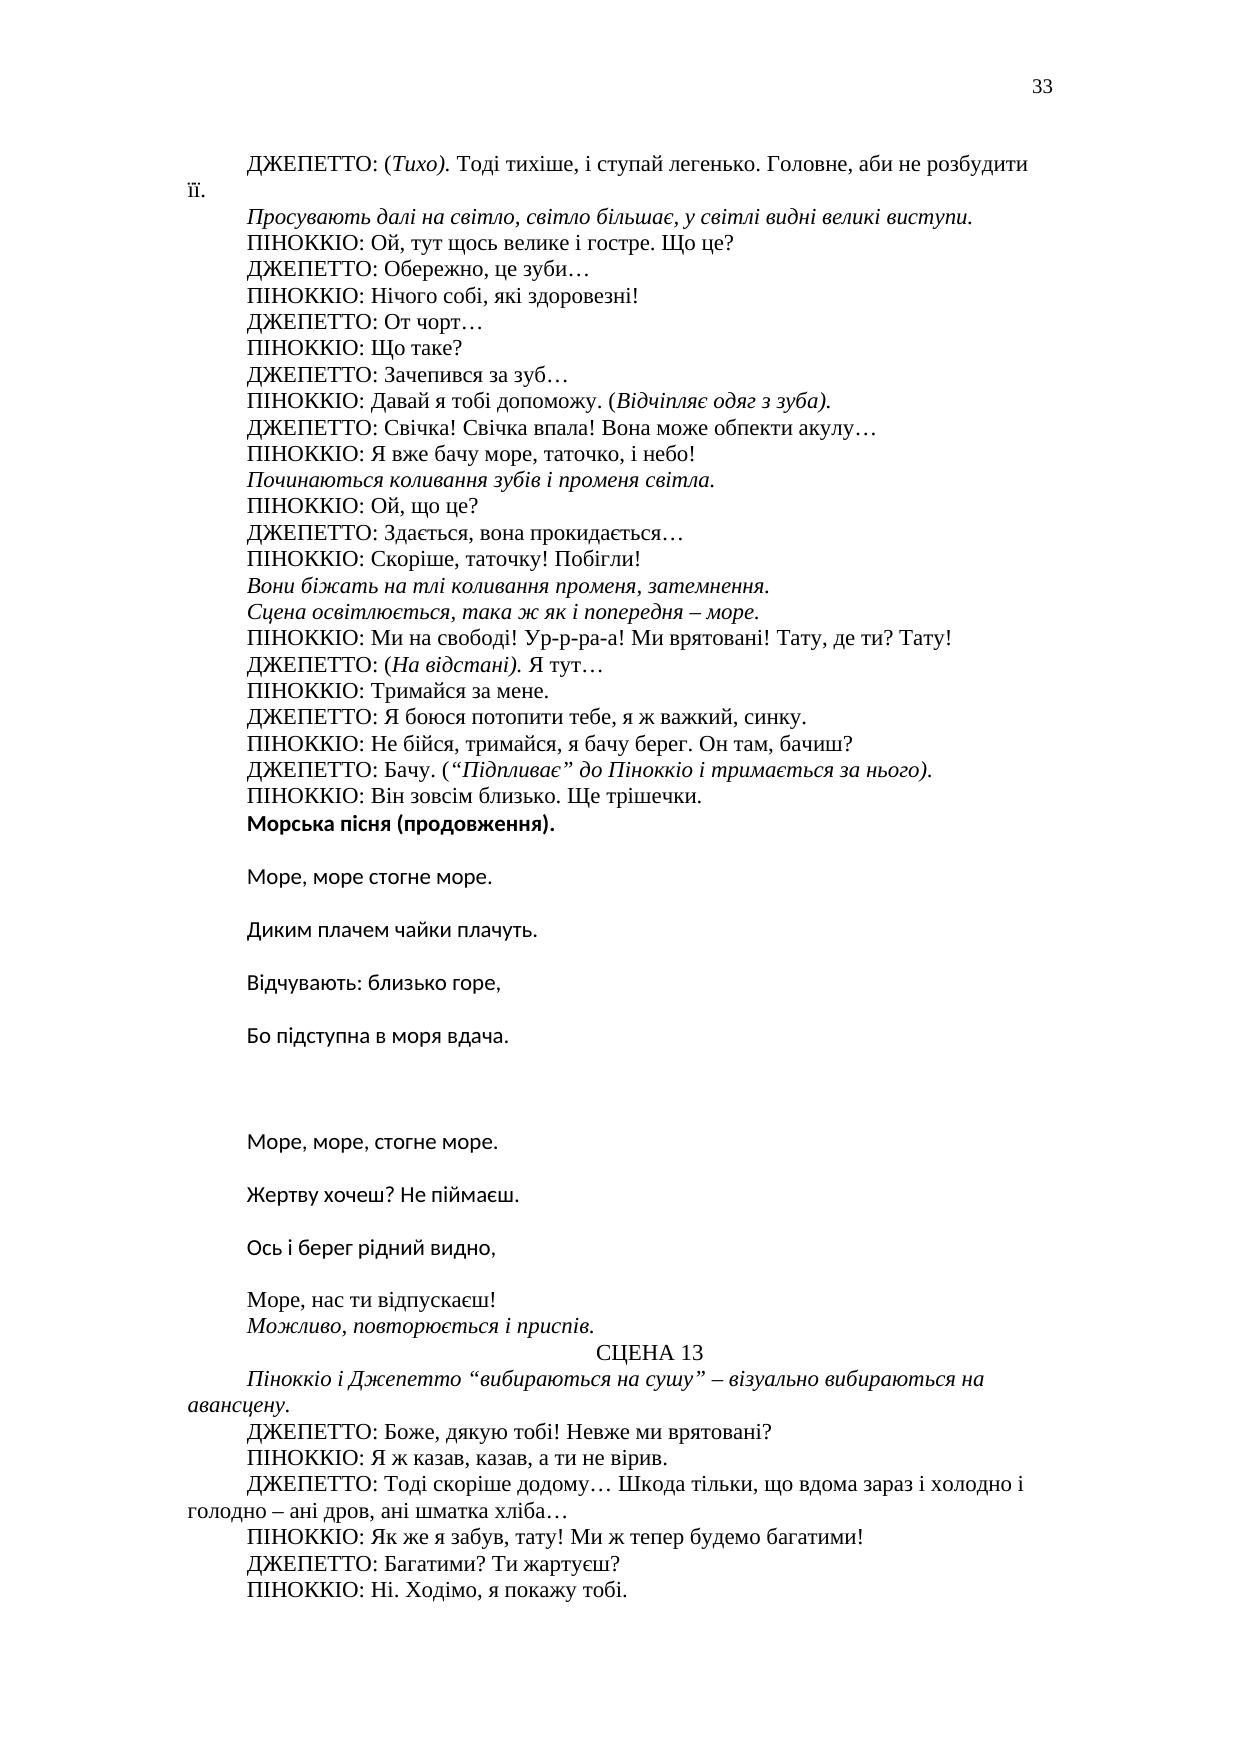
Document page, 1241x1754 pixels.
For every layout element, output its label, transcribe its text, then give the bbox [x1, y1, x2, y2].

text Відчувають: близько горе, [187, 968, 1053, 996]
text Диким плачем чайки плачуть. [187, 915, 1053, 943]
text Піноккіо і Джепетто “вибираються на сушу” – візуально вибираються на авансцену. [187, 1365, 1053, 1418]
text Просувають далі на світло, світло більшає, у світлі видні великі виступи. [187, 203, 1053, 229]
text Починаються коливання зубів і променя світла. [187, 466, 1053, 493]
text ДЖЕПЕТТО: Зачепився за зуб… [187, 361, 1053, 387]
text Можливо, повторюється і приспів. [187, 1312, 1053, 1339]
text Вони біжать на тлі коливання променя, затемнення. [187, 572, 1053, 598]
text ПІНОККІО: Ой, тут щось велике і гостре. Що це? [187, 229, 1053, 255]
text ПІНОККІО: Я ж казав, казав, а ти не вірив. [187, 1444, 1053, 1471]
text ПІНОККІО: Що таке? [187, 334, 1053, 361]
text Бо підступна в моря вдача. [187, 1021, 1053, 1049]
text Жертву хочеш? Не піймаєш. [187, 1180, 1053, 1208]
text ПІНОККІО: Тримайся за мене. [187, 677, 1053, 703]
text Морська пісня (продовження). [187, 809, 1053, 837]
text Море, нас ти відпускаєш! [187, 1286, 1053, 1312]
text СЦЕНА 13 [187, 1339, 1053, 1365]
text ДЖЕПЕТТО: Боже, дякую тобі! Невже ми врятовані? [187, 1418, 1053, 1444]
text ПІНОККІО: Ми на свободі! Ур-р-ра-а! Ми врятовані! Тату, де ти? Тату! [187, 624, 1053, 651]
text ПІНОККІО: Нічого собі, які здоровезні! [187, 282, 1053, 308]
text ДЖЕПЕТТО: Багатими? Ти жартуєш? [187, 1549, 1053, 1576]
text ПІНОККІО: Ой, що це? [187, 493, 1053, 519]
text ДЖЕПЕТТО: Тоді скоріше додому… Шкода тільки, що вдома зараз і холодно і голодно – ані дров, ані шматка хліба… [187, 1471, 1053, 1523]
text ДЖЕПЕТТО: (Тихо). Тоді тихіше, і ступай легенько. Головне, аби не розбудити її. [187, 150, 1053, 203]
text Ось і берег рідний видно, [187, 1233, 1053, 1261]
text ПІНОККІО: Не бійся, тримайся, я бачу берег. Он там, бачиш? [187, 730, 1053, 756]
text Море, море стогне море. [187, 862, 1053, 890]
text ДЖЕПЕТТО: Здається, вона прокидається… [187, 519, 1053, 545]
text ДЖЕПЕТТО: Обережно, це зуби… [187, 255, 1053, 282]
text ПІНОККІО: Я вже бачу море, таточко, і небо! [187, 440, 1053, 466]
text ПІНОККІО: Як же я забув, тату! Ми ж тепер будемо багатими! [187, 1523, 1053, 1549]
text ПІНОККІО: Давай я тобі допоможу. (Відчіпляє одяг з зуба). [187, 387, 1053, 413]
text Море, море, стогне море. [187, 1127, 1053, 1155]
text ДЖЕПЕТТО: От чорт… [187, 308, 1053, 334]
text ДЖЕПЕТТО: Бачу. (“Підпливає” до Піноккіо і тримається за нього). [187, 756, 1053, 782]
text ПІНОККІО: Ні. Ходімо, я покажу тобі. [187, 1576, 1053, 1602]
text Сцена освітлюється, така ж як і попередня – море. [187, 598, 1053, 624]
text ДЖЕПЕТТО: (На відстані). Я тут… [187, 651, 1053, 677]
text ПІНОККІО: Скоріше, таточку! Побігли! [187, 545, 1053, 572]
text ДЖЕПЕТТО: Я боюся потопити тебе, я ж важкий, синку. [187, 703, 1053, 730]
text ДЖЕПЕТТО: Свічка! Свічка впала! Вона може обпекти акулу… [187, 413, 1053, 440]
text ПІНОККІО: Він зовсім близько. Ще трішечки. [187, 782, 1053, 809]
